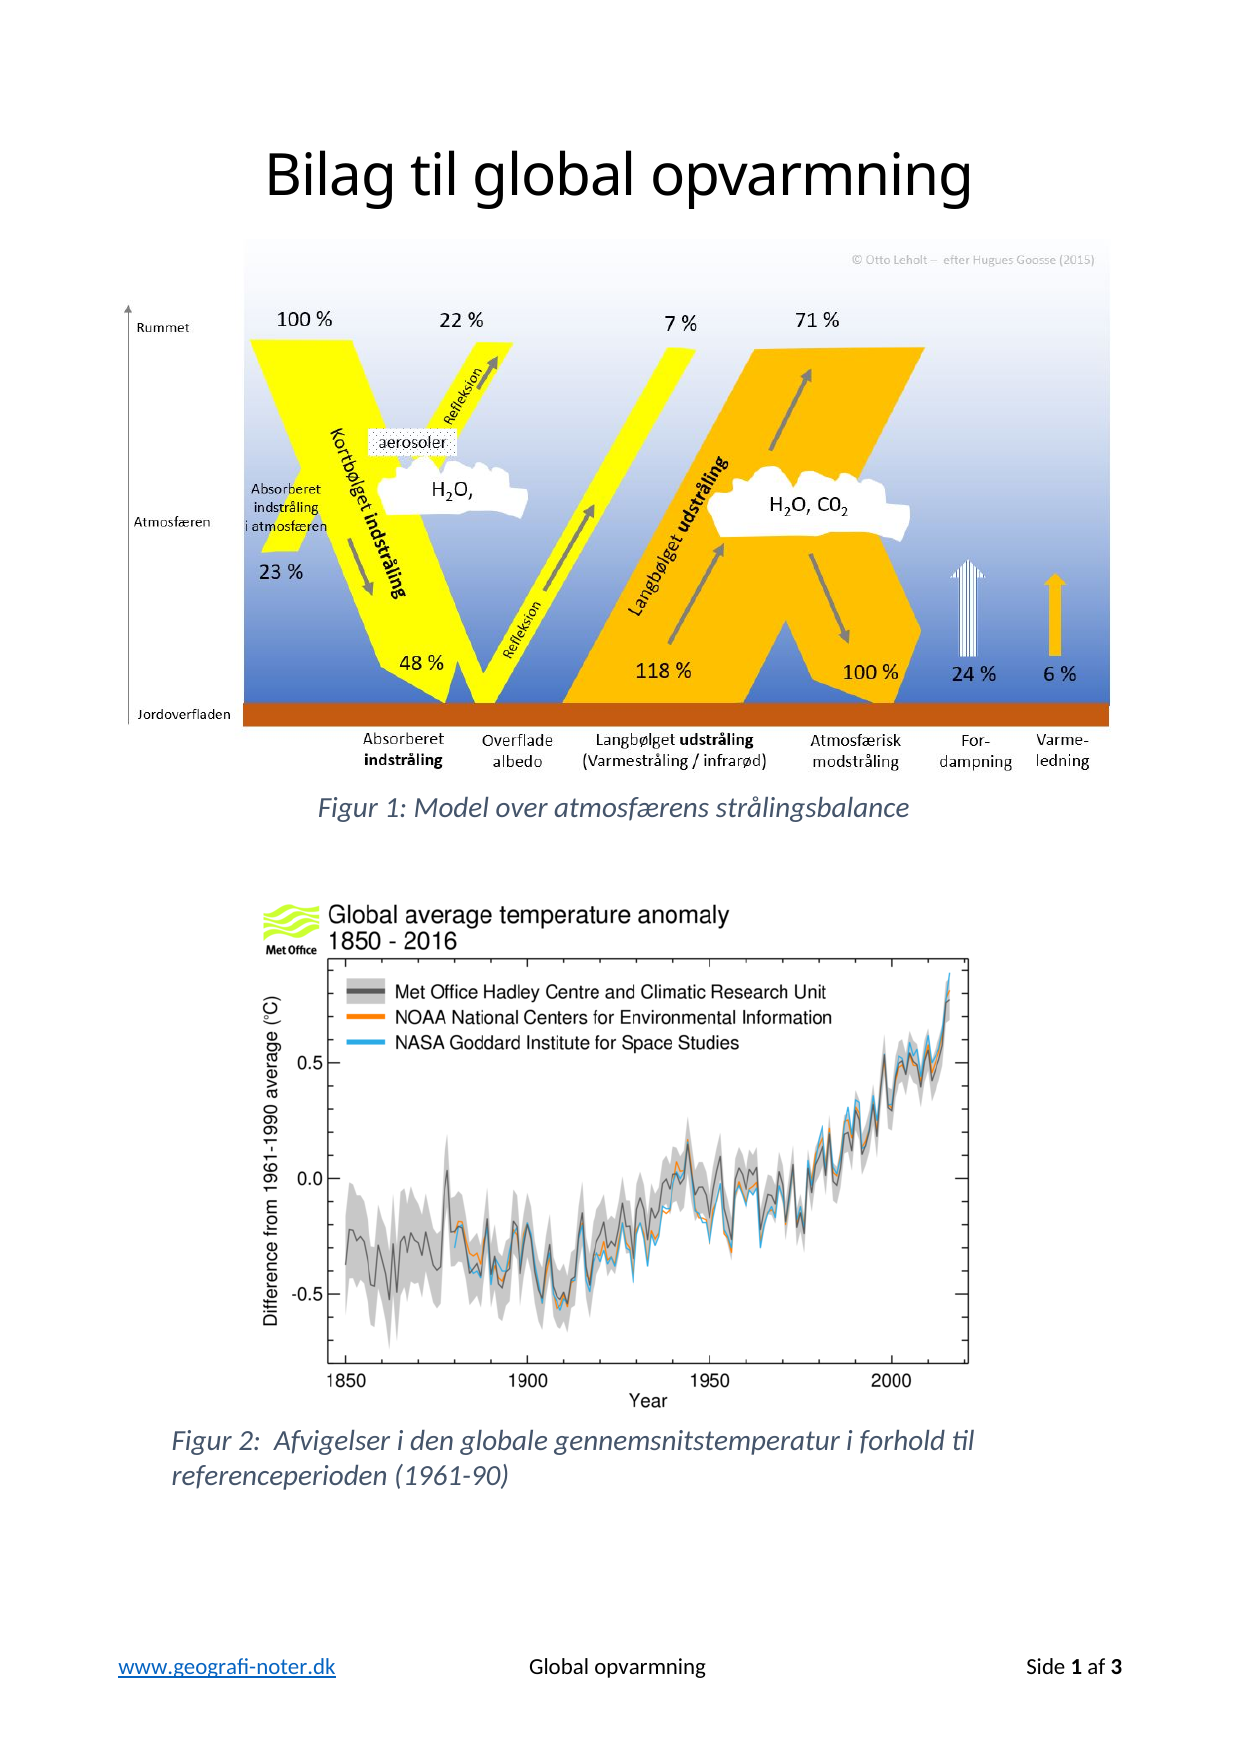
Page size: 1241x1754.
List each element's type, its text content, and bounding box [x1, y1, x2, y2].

picture [255, 891, 974, 1416]
title Bilag til global opvarmning [118, 133, 1122, 212]
picture [113, 239, 1118, 781]
